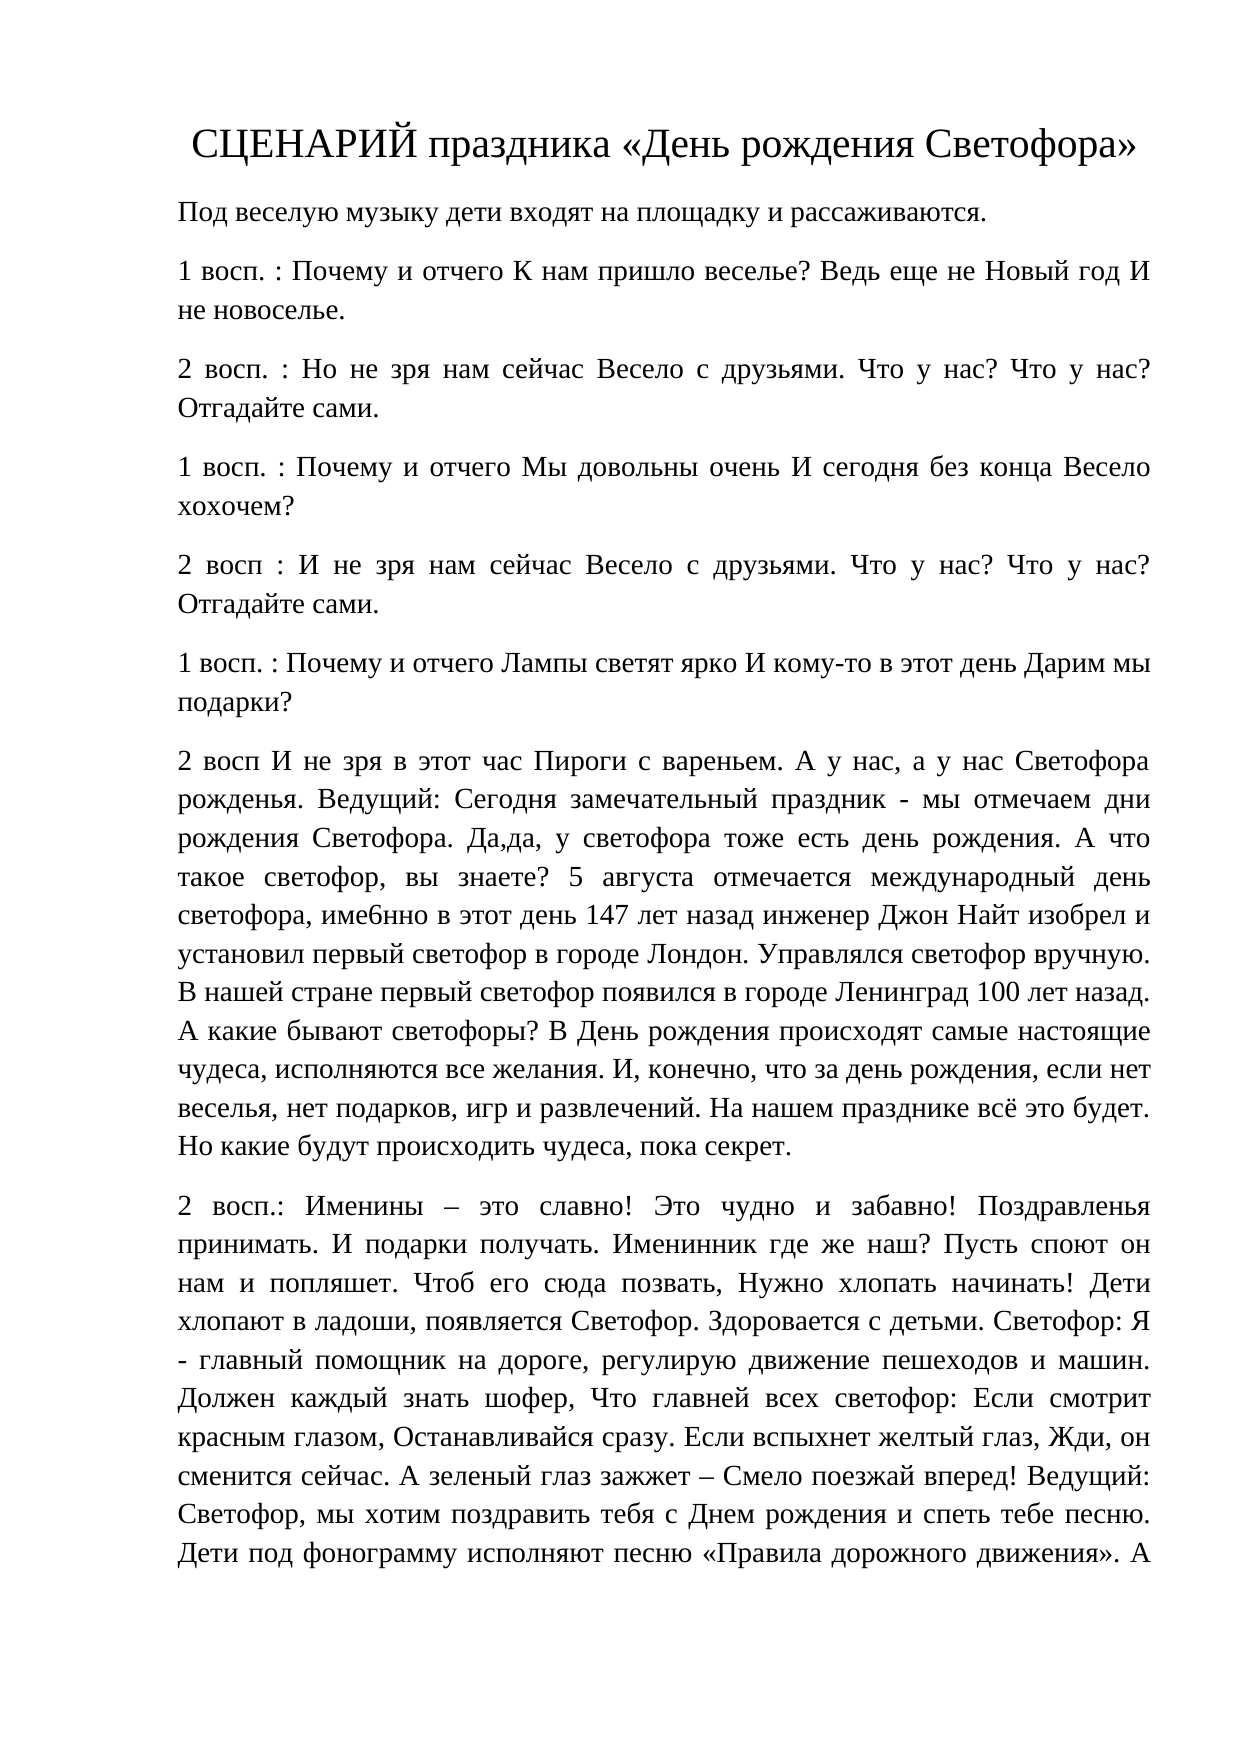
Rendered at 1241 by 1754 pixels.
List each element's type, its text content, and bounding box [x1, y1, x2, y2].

text СЦЕНАРИЙ праздника «День рождения Светофора» [177, 118, 1152, 166]
text 1 восп. : Почему и отчего Лампы светят ярко И кому-то в этот день Дарим мы подарки? [177, 645, 1152, 717]
text 1 восп. : Почему и отчего Мы довольны очень И сегодня без конца Весело хохочем? [177, 449, 1152, 521]
text Под веселую музыку дети входят на площадку и рассаживаются. [177, 194, 1152, 228]
text 2 восп. : Но не зря нам сейчас Весело с друзьями. Что у нас? Что у нас? Отгадайте сами. [177, 351, 1152, 423]
text 1 восп. : Почему и отчего К нам пришло веселье? Ведь еще не Новый год И не новоселье. [177, 253, 1152, 326]
text 2 восп : И не зря нам сейчас Весело с друзьями. Что у нас? Что у нас? Отгадайте сами. [177, 547, 1152, 619]
text 2 восп И не зря в этот час Пироги с вареньем. А у нас, а у нас Светофора рожденья. Ведущий: Сегодня замечательный праздник - мы отмечаем дни рождения Светофора. Да,да, у светофора тоже есть день рождения. А что такое светофор, вы знаете? 5 августа отмечается международный день светофора, име6нно в этот день 147 лет назад инженер Джон Найт изобрел и установил первый светофор в городе Лондон. Управлялся светофор вручную. В нашей стране первый светофор появился в городе Ленинград 100 лет назад. А какие бывают светофоры? В День рождения происходят самые настоящие чудеса, исполняются все желания. И, конечно, что за день рождения, если нет веселья, нет подарков, игр и развлечений. На нашем празднике всё это будет. Но какие будут происходить чудеса, пока секрет. [177, 743, 1152, 1162]
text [177, 1188, 1152, 1568]
